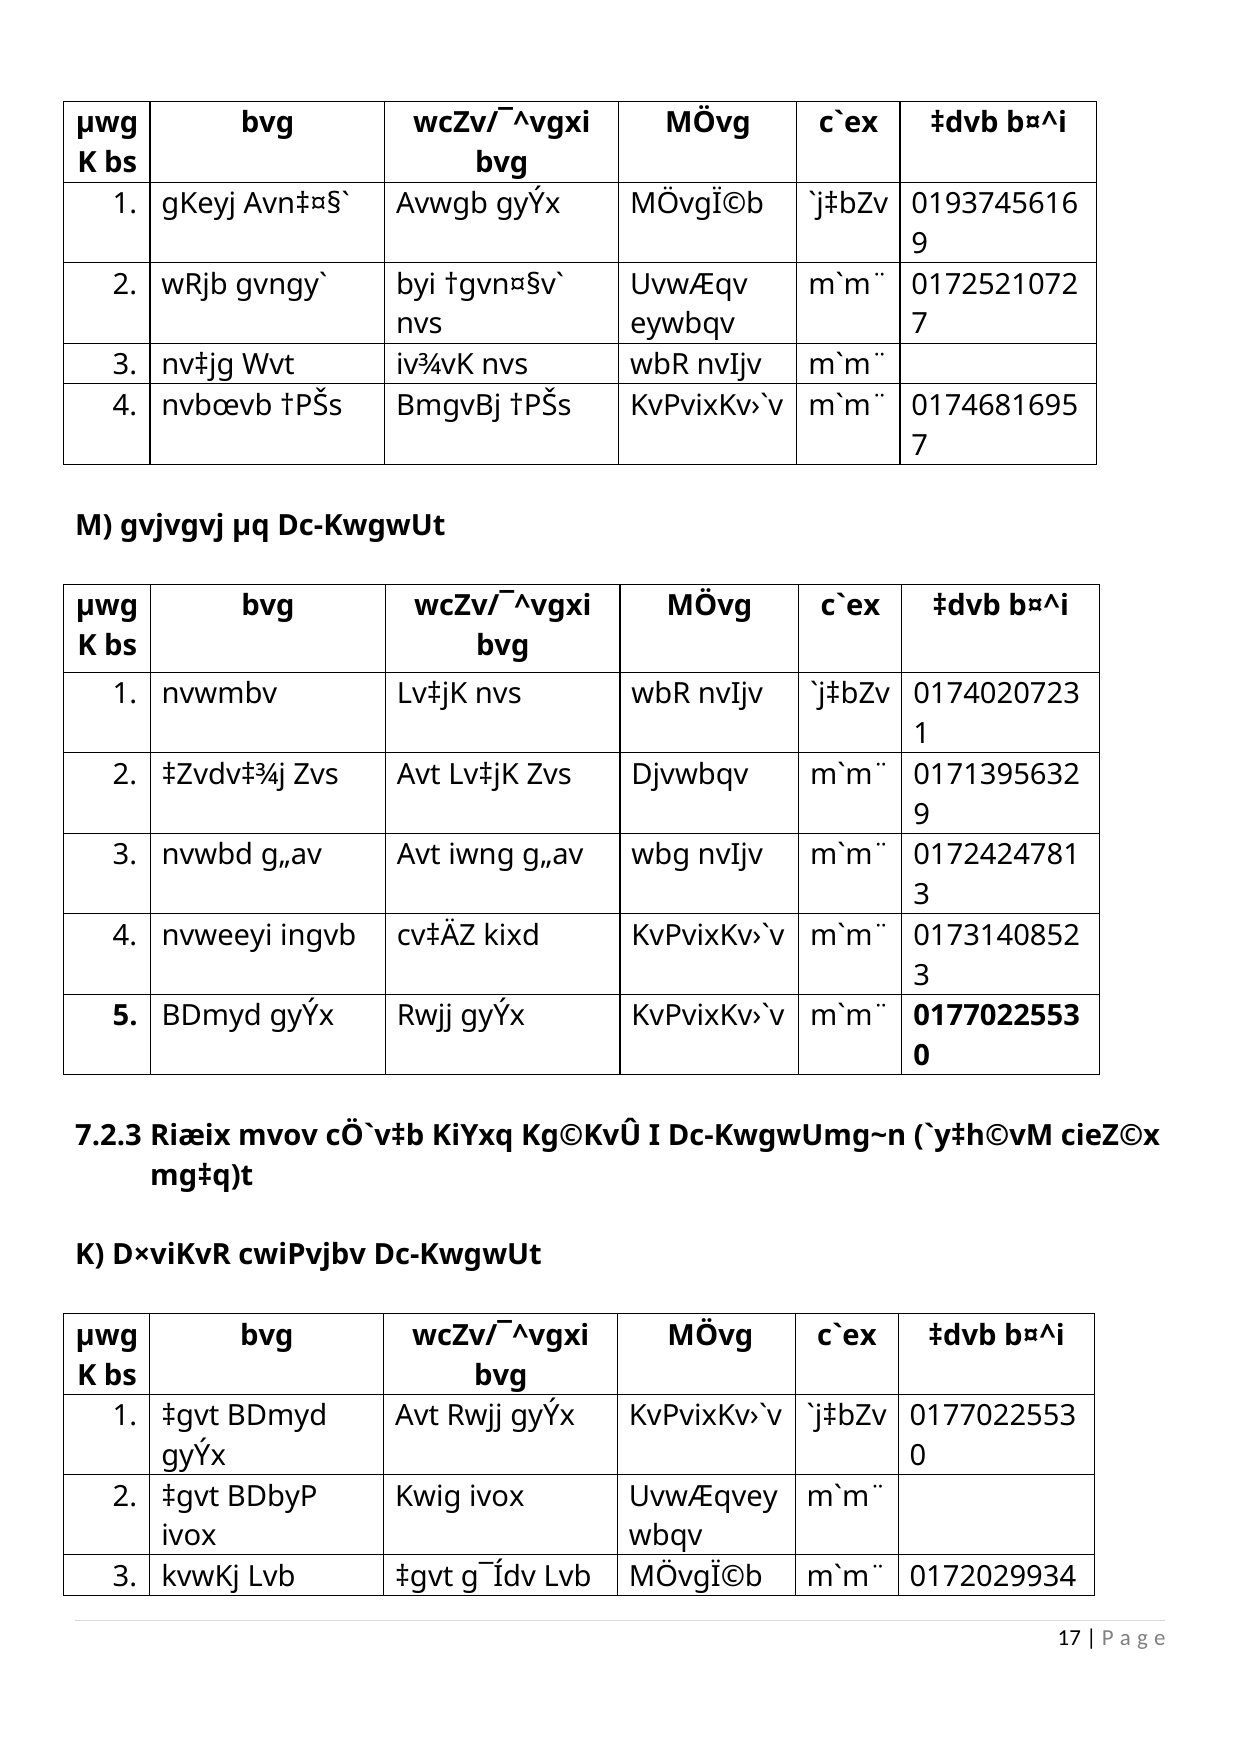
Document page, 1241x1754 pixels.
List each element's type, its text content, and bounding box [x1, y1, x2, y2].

text K) D×viKvR cwiPvjbv Dc-KwgwUt [75, 1234, 1165, 1273]
table_cell 01770225530 [899, 1395, 1094, 1474]
table_cell 01724247813 [902, 834, 1099, 913]
table_cell m`m¨ [796, 1555, 898, 1595]
list Riæix mvov cÖ`v‡b KiYxq Kg©KvÛ I Dc-KwgwUmg~n (`y‡h©vM cieZ©x mg‡q)t [75, 1114, 1165, 1194]
table_cell [64, 914, 150, 993]
table_cell m`m¨ [799, 995, 901, 1074]
table_cell 01713956329 [902, 753, 1099, 833]
table_cell KvPvixKv›`v [618, 1395, 795, 1474]
table_header MÖvg [618, 1314, 795, 1393]
table_cell nvweeyi ingvb [151, 914, 385, 993]
table_cell Djvwbqv [621, 753, 798, 833]
table_cell iv¾vK nvs [385, 344, 618, 383]
table_header bvg [151, 585, 385, 672]
table_header MÖvg [621, 585, 798, 672]
table_header wcZv/¯^vgxi bvg [384, 1314, 617, 1393]
table_cell nv‡jg Wvt [151, 344, 384, 383]
table_cell `j‡bZv [797, 183, 899, 262]
table_cell MÖvgÏ©b [619, 183, 796, 262]
table_cell nvbœvb †PŠs [151, 384, 384, 463]
table_cell m`m¨ [797, 344, 899, 383]
table_cell 01740207231 [902, 673, 1099, 752]
table_cell [64, 183, 149, 262]
table_cell Avt iwng g„av [386, 834, 619, 913]
table_cell ‡gvt g¯Ídv Lvb [384, 1555, 617, 1595]
table_header µwgK bs [64, 102, 149, 182]
table_header bvg [151, 102, 384, 182]
text M) gvjvgvj µq Dc-KwgwUt [75, 504, 1165, 544]
table_header c`ex [797, 102, 899, 182]
table_cell m`m¨ [799, 914, 901, 993]
table_cell gKeyj Avn‡¤§` [151, 183, 384, 262]
table_cell [64, 263, 149, 342]
table_cell [64, 1395, 149, 1474]
table_cell 01770225530 [902, 995, 1099, 1074]
table_cell ‡gvt BDbyP ivox [150, 1475, 383, 1554]
table_cell UvwÆqv eywbqv [619, 263, 796, 342]
table_cell MÖvgÏ©b [618, 1555, 795, 1595]
table_cell `j‡bZv [796, 1395, 898, 1474]
table_cell [899, 1475, 1094, 1554]
table_cell Avt Rwjj gyÝx [384, 1395, 617, 1474]
table_cell ‡Zvdv‡¾j Zvs [151, 753, 385, 833]
table_cell wbg nvIjv [621, 834, 798, 913]
table_cell m`m¨ [797, 384, 899, 463]
table_cell KvPvixKv›`v [621, 995, 798, 1074]
table_cell m`m¨ [797, 263, 899, 342]
table_cell nvwmbv [151, 673, 385, 752]
table_cell [64, 834, 150, 913]
table_cell Avt Lv‡jK Zvs [386, 753, 619, 833]
table_header ‡dvb b¤^i [901, 102, 1096, 182]
table_cell KvPvixKv›`v [619, 384, 796, 463]
table_cell byi †gvn¤§v` nvs [385, 263, 618, 342]
table_cell m`m¨ [796, 1475, 898, 1554]
table_cell Kwig ivox [384, 1475, 617, 1554]
table_cell wbR nvIjv [621, 673, 798, 752]
table_header c`ex [796, 1314, 898, 1393]
table_header bvg [150, 1314, 383, 1393]
table_header wcZv/¯^vgxi bvg [385, 102, 618, 182]
table_cell 01746816957 [901, 384, 1096, 463]
table_cell 01937456169 [901, 183, 1096, 262]
table_header ‡dvb b¤^i [902, 585, 1099, 672]
table_cell BDmyd gyÝx [151, 995, 385, 1074]
table_cell [64, 673, 150, 752]
table_cell UvwÆqveywbqv [618, 1475, 795, 1554]
table_cell wbR nvIjv [619, 344, 796, 383]
table_cell [64, 384, 149, 463]
table_cell KvPvixKv›`v [621, 914, 798, 993]
table_cell [64, 753, 150, 833]
table_header µwgK bs [64, 585, 150, 672]
table_cell BmgvBj †PŠs [385, 384, 618, 463]
table_cell m`m¨ [799, 834, 901, 913]
table_cell ‡gvt BDmyd gyÝx [150, 1395, 383, 1474]
table_cell kvwKj Lvb [150, 1555, 383, 1595]
table_cell m`m¨ [799, 753, 901, 833]
table_cell Avwgb gyÝx [385, 183, 618, 262]
table_cell [64, 1555, 149, 1595]
table_cell [64, 344, 149, 383]
table_cell Rwjj gyÝx [386, 995, 619, 1074]
table_cell 01731408523 [902, 914, 1099, 993]
table_cell [64, 995, 150, 1074]
table_header c`ex [799, 585, 901, 672]
table_cell [64, 1475, 149, 1554]
table_cell [901, 344, 1096, 383]
table_header µwgK bs [64, 1314, 149, 1393]
table_cell wRjb gvngy` [151, 263, 384, 342]
table_cell nvwbd g„av [151, 834, 385, 913]
table_cell cv‡ÄZ kixd [386, 914, 619, 993]
table_header MÖvg [619, 102, 796, 182]
table_cell 0172029934 [899, 1555, 1094, 1595]
table_header wcZv/¯^vgxi bvg [386, 585, 619, 672]
table_cell 01725210727 [901, 263, 1096, 342]
table_cell `j‡bZv [799, 673, 901, 752]
table_header ‡dvb b¤^i [899, 1314, 1094, 1393]
table_cell Lv‡jK nvs [386, 673, 619, 752]
